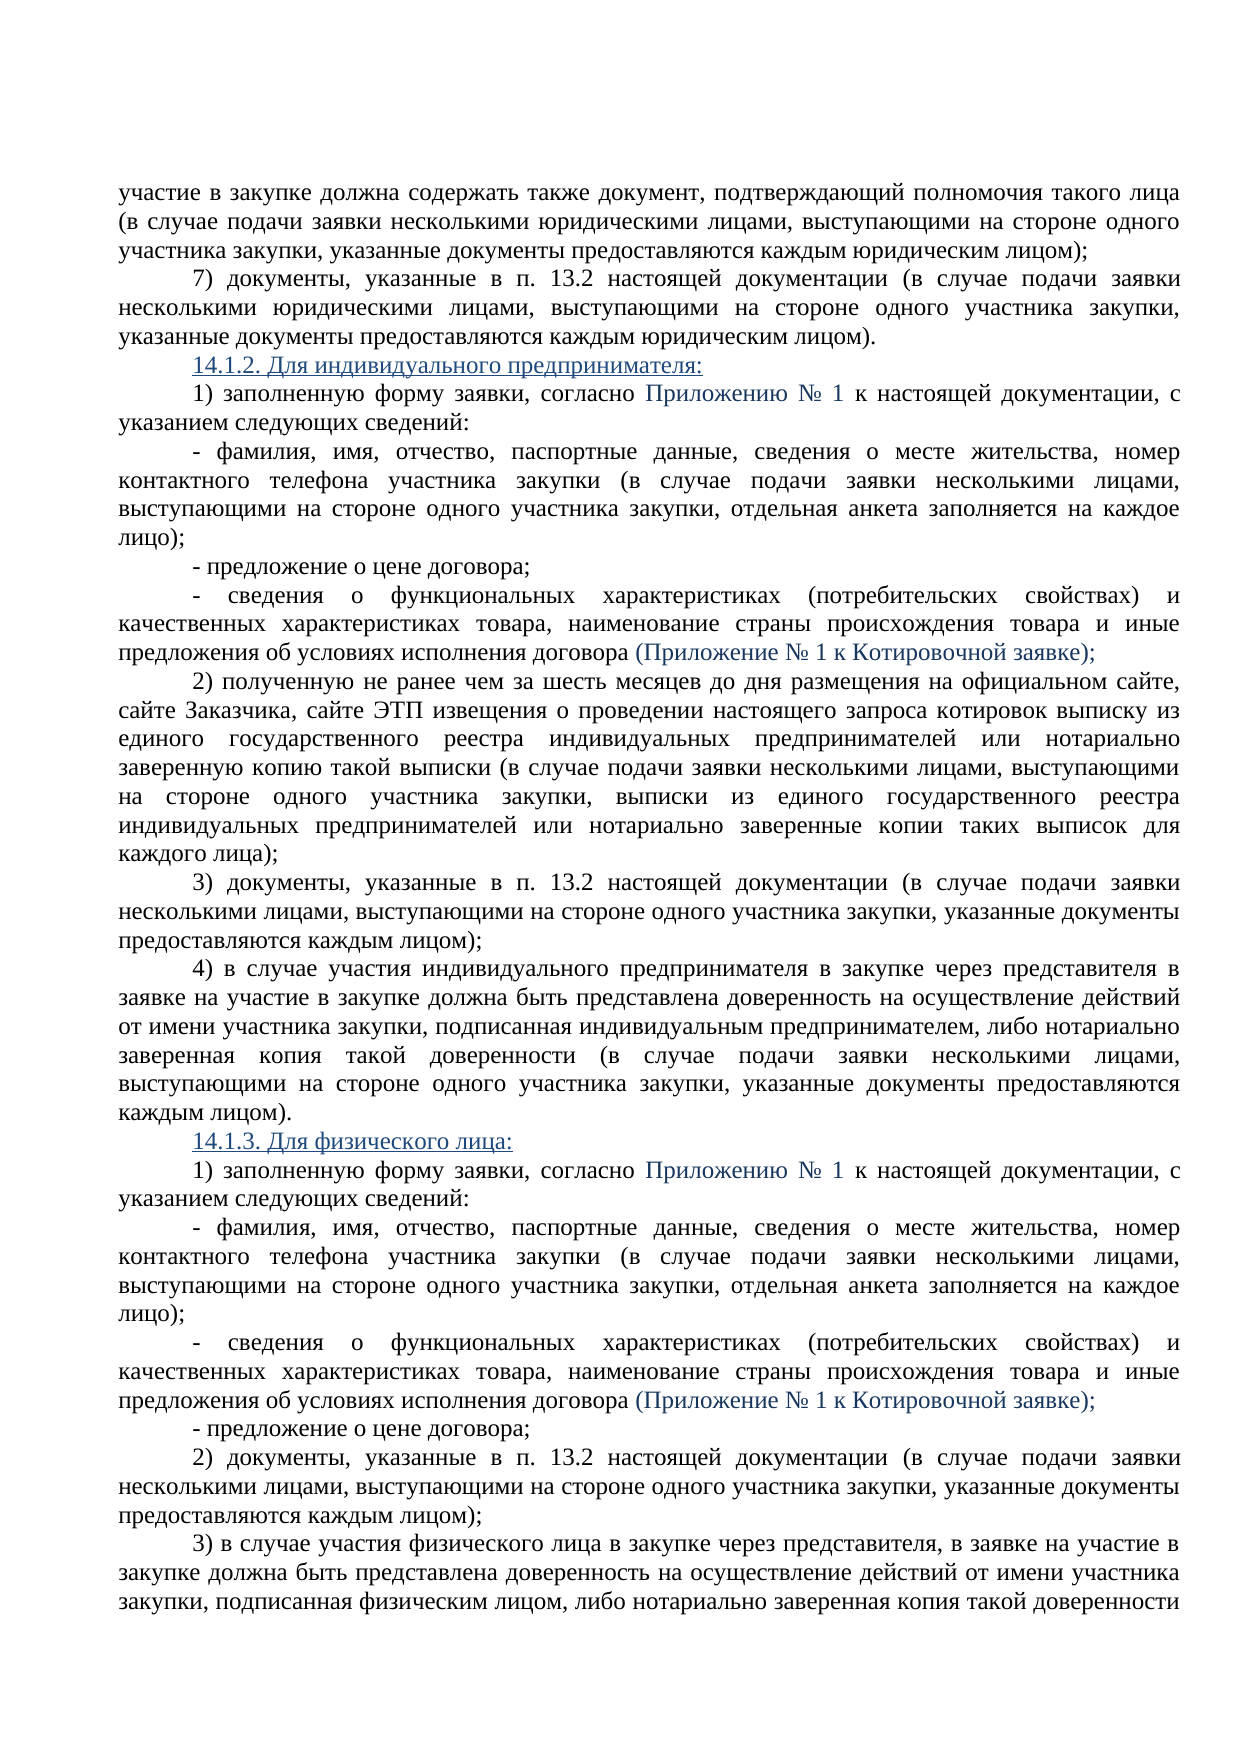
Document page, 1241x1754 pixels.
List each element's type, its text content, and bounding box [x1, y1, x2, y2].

text 2) документы, указанные в п. 13.2 настоящей документации (в случае подачи заявки несколькими лицами, выступающими на стороне одного участника закупки, указанные документы предоставляются каждым лицом); [118, 1442, 1181, 1528]
text - предложение о цене договора; [118, 1413, 1181, 1442]
text - сведения о функциональных характеристиках (потребительских свойствах) и качественных характеристиках товара, наименование страны происхождения товара и иные предложения об условиях исполнения договора (Приложение № 1 к Котировочной заявке); [118, 1327, 1181, 1413]
text 4) в случае участия индивидуального предпринимателя в закупке через представителя в заявке на участие в закупке должна быть представлена доверенность на осуществление действий от имени участника закупки, подписанная индивидуальным предпринимателем, либо нотариально заверенная копия такой доверенности (в случае подачи заявки несколькими лицами, выступающими на стороне одного участника закупки, указанные документы предоставляются каждым лицом). [118, 953, 1181, 1126]
text 7) документы, указанные в п. 13.2 настоящей документации (в случае подачи заявки несколькими юридическими лицами, выступающими на стороне одного участника закупки, указанные документы предоставляются каждым юридическим лицом). [118, 263, 1181, 350]
text 14.1.3. Для физического лица: [118, 1126, 1181, 1155]
text 2) полученную не ранее чем за шесть месяцев до дня размещения на официальном сайте, сайте Заказчика, сайте ЭТП извещения о проведении настоящего запроса котировок выписку из единого государственного реестра индивидуальных предпринимателей или нотариально заверенную копию такой выписки (в случае подачи заявки несколькими лицами, выступающими на стороне одного участника закупки, выписки из единого государственного реестра индивидуальных предпринимателей или нотариально заверенные копии таких выписок для каждого лица); [118, 666, 1181, 867]
text - сведения о функциональных характеристиках (потребительских свойствах) и качественных характеристиках товара, наименование страны происхождения товара и иные предложения об условиях исполнения договора (Приложение № 1 к Котировочной заявке); [118, 580, 1181, 666]
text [118, 1528, 1181, 1615]
text 1) заполненную форму заявки, согласно Приложению № 1 к настоящей документации, с указанием следующих сведений: [118, 1155, 1181, 1212]
text - фамилия, имя, отчество, паспортные данные, сведения о месте жительства, номер контактного телефона участника закупки (в случае подачи заявки несколькими лицами, выступающими на стороне одного участника закупки, отдельная анкета заполняется на каждое лицо); [118, 1212, 1181, 1327]
text 1) заполненную форму заявки, согласно Приложению № 1 к настоящей документации, с указанием следующих сведений: [118, 378, 1181, 436]
text - фамилия, имя, отчество, паспортные данные, сведения о месте жительства, номер контактного телефона участника закупки (в случае подачи заявки несколькими лицами, выступающими на стороне одного участника закупки, отдельная анкета заполняется на каждое лицо); [118, 436, 1181, 551]
text 14.1.2. Для индивидуального предпринимателя: [118, 350, 1181, 378]
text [118, 177, 1181, 263]
text 3) документы, указанные в п. 13.2 настоящей документации (в случае подачи заявки несколькими лицами, выступающими на стороне одного участника закупки, указанные документы предоставляются каждым лицом); [118, 867, 1181, 953]
text - предложение о цене договора; [118, 551, 1181, 580]
